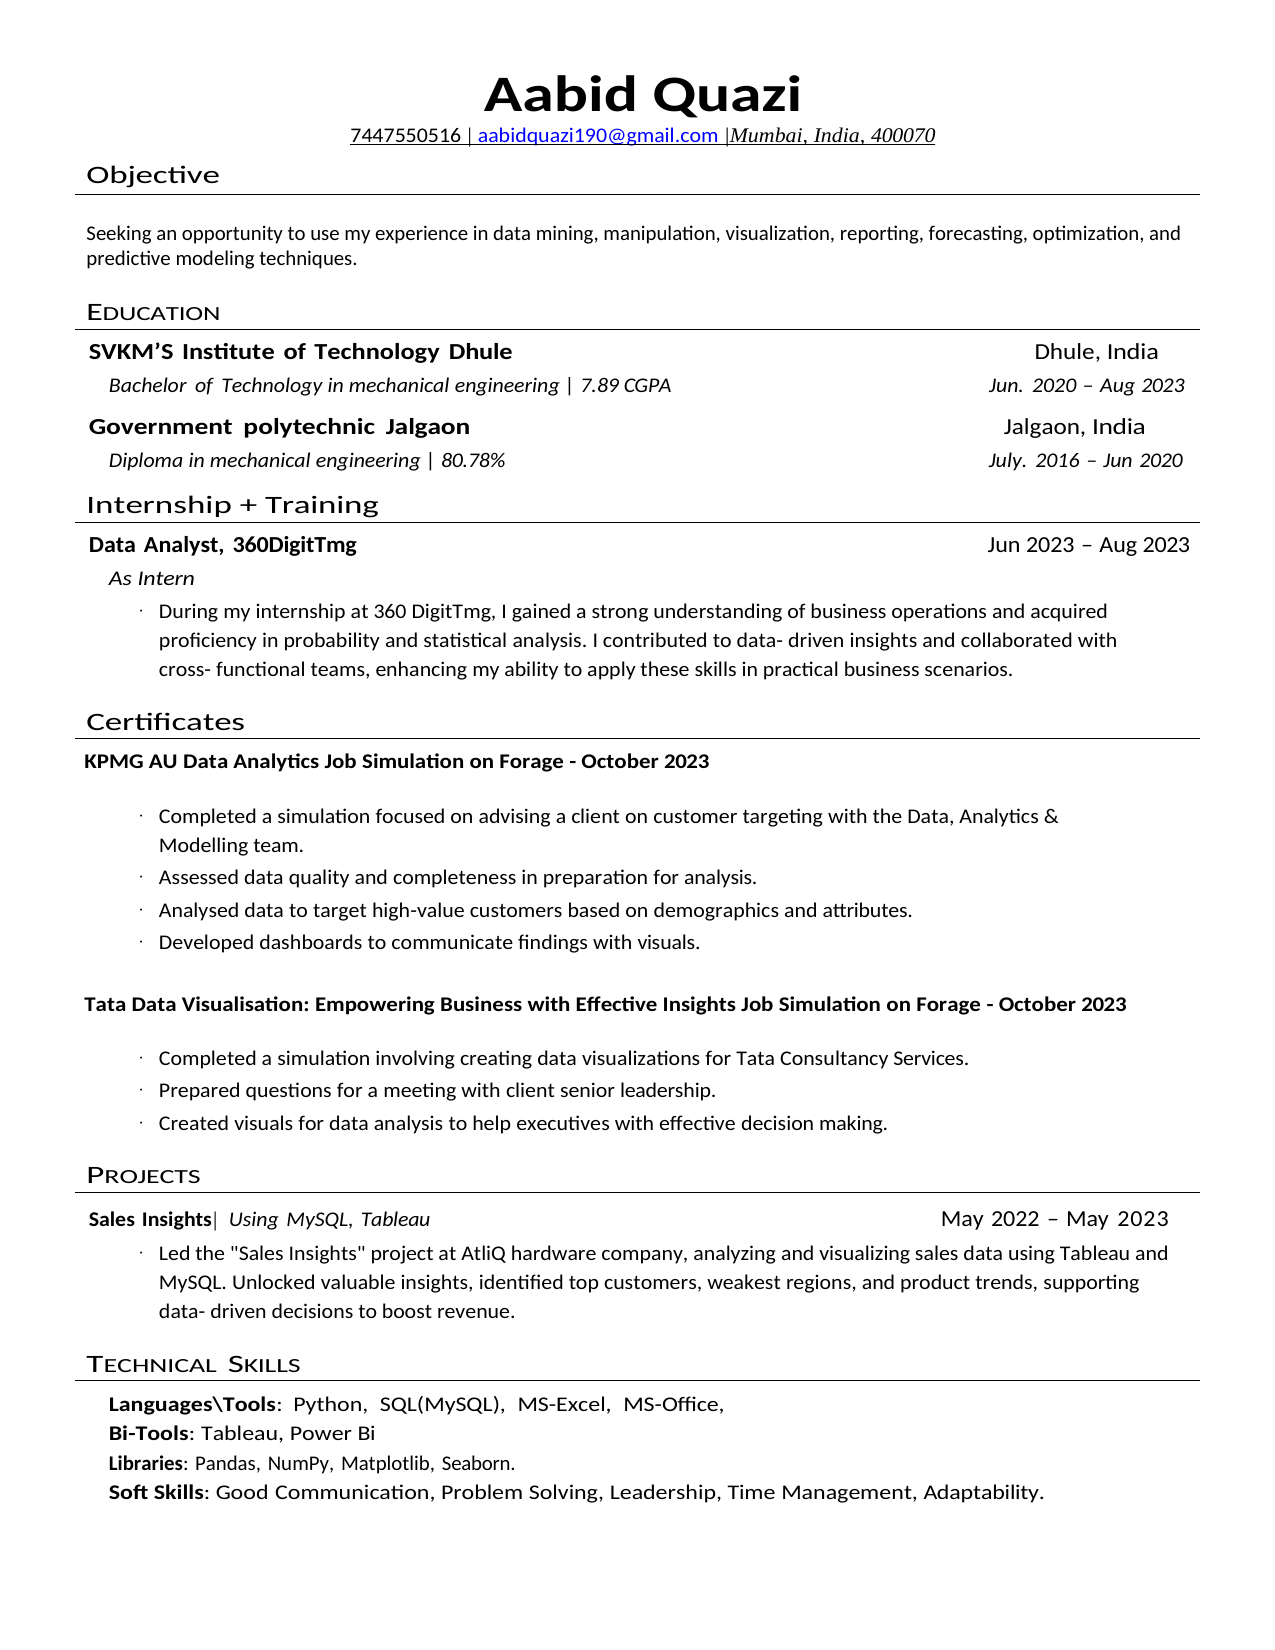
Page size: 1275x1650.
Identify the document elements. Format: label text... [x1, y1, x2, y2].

text SVKM’S Institute of Technology Dhule Dhule, India [88, 337, 1204, 365]
subtitle KPMG AU Data Analytics Job Simulation on Forage - October 2023 [84, 749, 1204, 774]
text Languages\Tools: Python, SQL(MySQL), MS-Excel, MS-Office, [109, 1391, 1204, 1417]
subtitle Tata Data Visualisation: Empowering Business with Effective Insights Job Simulation on Forage - October 2023 [84, 991, 1204, 1016]
subtitle Certificates [86, 706, 1204, 736]
list Completed a simulation focused on advising a client on customer targeting with the Data, Analytics & Modelling team. [139, 803, 1151, 857]
list Created visuals for data analysis to help executives with effective decision making. [139, 1110, 1204, 1135]
list Prepared questions for a meeting with client senior leadership. [139, 1077, 1204, 1103]
subtitle Projects [86, 1159, 1204, 1190]
subtitle Internship + Training [86, 489, 1204, 519]
text Libraries: Pandas, NumPy, Matplotlib, Seaborn. [109, 1450, 1204, 1475]
subtitle Education [86, 296, 1204, 327]
text As Intern [109, 565, 1204, 590]
list Led the "Sales Insights" project at AtliQ hardware company, analyzing and visualizing sales data using Tableau and MySQL. Unlocked valuable insights, identified top customers, weakest regions, and product trends, supporting data- driven decisions to boost revenue. [139, 1240, 1190, 1324]
text Bachelor of Technology in mechanical engineering | 7.89 CGPA Jun. 2020 – Aug 2023 [109, 372, 1204, 397]
list Analysed data to target high-value customers based on demographics and attributes. [139, 897, 1204, 922]
text Sales Insights| Using MySQL, Tableau May 2022 – May 2023 [88, 1204, 1204, 1232]
list Completed a simulation involving creating data visualizations for Tata Consultancy Services. [139, 1045, 1204, 1070]
title Aabid Quazi [82, 64, 1204, 123]
subtitle Seeking an opportunity to use my experience in data mining, manipulation, visualization, reporting, forecasting, optimization, and predictive modeling techniques. [86, 220, 1204, 271]
list Assessed data quality and completeness in preparation for analysis. [139, 864, 1204, 890]
text Government polytechnic Jalgaon Jalgaon, India [88, 412, 1204, 440]
text Soft Skills: Good Communication, Problem Solving, Leadership, Time Management, Adaptability. [109, 1479, 1204, 1504]
list During my internship at 360 DigitTmg, I gained a strong understanding of business operations and acquired proficiency in probability and statistical analysis. I contributed to data- driven insights and collaborated with cross- functional teams, enhancing my ability to apply these skills in practical business scenarios. [139, 598, 1174, 682]
list Developed dashboards to communicate findings with visuals. [139, 929, 1204, 954]
text Data Analyst, 360DigitTmg Jun 2023 – Aug 2023 [88, 530, 1204, 558]
subtitle Technical Skills [86, 1348, 1204, 1378]
text Bi-Tools: Tableau, Power Bi [109, 1420, 1204, 1446]
subtitle Objective [86, 159, 1204, 190]
text Diploma in mechanical engineering | 80.78% July. 2016 – Jun 2020 [109, 447, 1204, 473]
text 7447550516 | aabidquazi190@gmail.com |Mumbai, India, 400070 [82, 123, 1204, 147]
